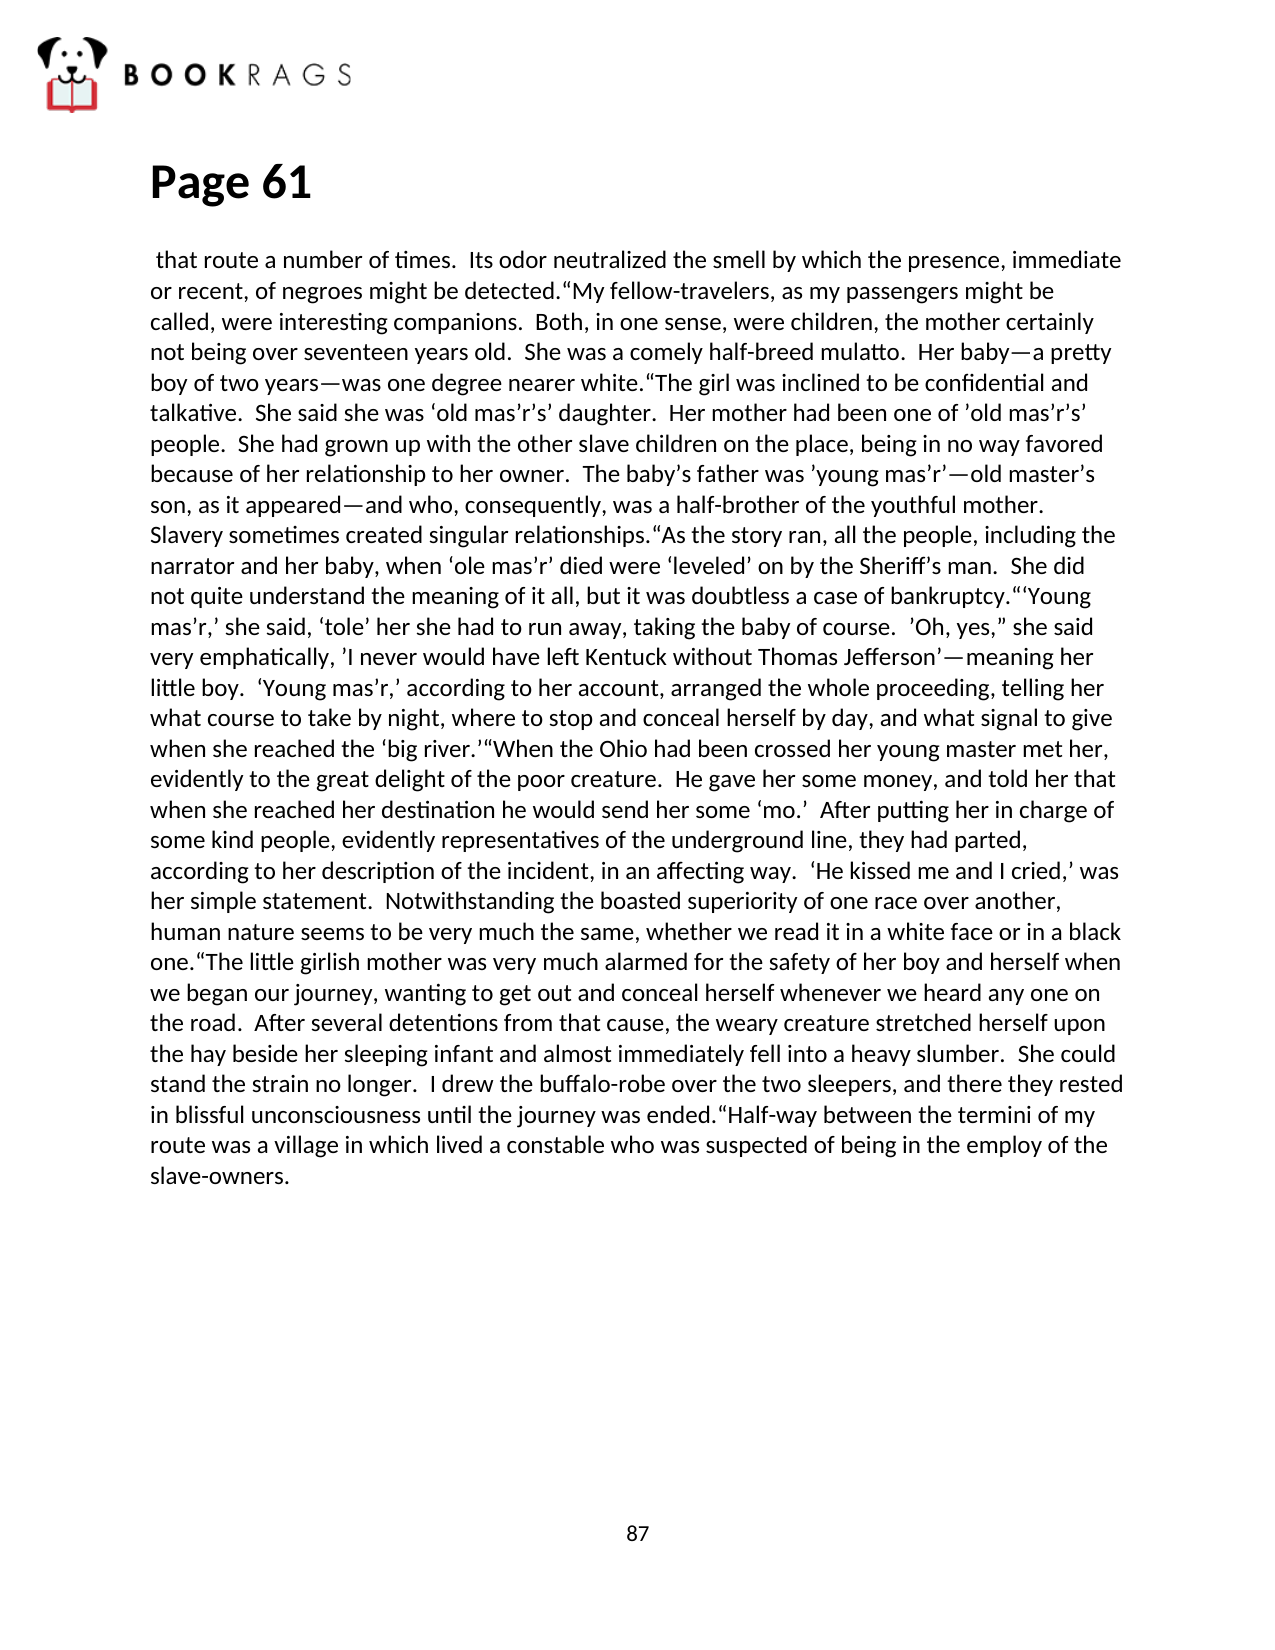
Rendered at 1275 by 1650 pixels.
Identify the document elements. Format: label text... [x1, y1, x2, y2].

text Page 61 [150, 150, 1125, 211]
picture [37, 37, 351, 113]
text that route a number of times. Its odor neutralized the smell by which the presence, immediate or recent, of negroes might be detected.“My fellow-travelers, as my passengers might be called, were interesting companions. Both, in one sense, were children, the mother certainly not being over seventeen years old. She was a comely half-breed mulatto. Her baby—­a pretty boy of two years—­was one degree nearer white.“The girl was inclined to be confidential and talkative. She said she was ‘old mas’r’s’ daughter. Her mother had been one of ’old mas’r’s’ people. She had grown up with the other slave children on the place, being in no way favored because of her relationship to her owner. The baby’s father was ’young mas’r’—­old master’s son, as it appeared—­and who, consequently, was a half-brother of the youthful mother. Slavery sometimes created singular relationships.“As the story ran, all the people, including the narrator and her baby, when ‘ole mas’r’ died were ‘leveled’ on by the Sheriff’s man. She did not quite understand the meaning of it all, but it was doubtless a case of bankruptcy.“‘Young mas’r,’ she said, ‘tole’ her she had to run away, taking the baby of course. ’Oh, yes,” she said very emphatically, ’I never would have left Kentuck without Thomas Jefferson’—­meaning her little boy. ‘Young mas’r,’ according to her account, arranged the whole proceeding, telling her what course to take by night, where to stop and conceal herself by day, and what signal to give when she reached the ‘big river.’“When the Ohio had been crossed her young master met her, evidently to the great delight of the poor creature. He gave her some money, and told her that when she reached her destination he would send her some ‘mo.’ After putting her in charge of some kind people, evidently representatives of the underground line, they had parted, according to her description of the incident, in an affecting way. ‘He kissed me and I cried,’ was her simple statement. Notwithstanding the boasted superiority of one race over another, human nature seems to be very much the same, whether we read it in a white face or in a black one.“The little girlish mother was very much alarmed for the safety of her boy and herself when we began our journey, wanting to get out and conceal herself whenever we heard any one on the road. After several detentions from that cause, the weary creature stretched herself upon the hay beside her sleeping infant and almost immediately fell into a heavy slumber. She could stand the strain no longer. I drew the buffalo-robe over the two sleepers, and there they rested in blissful unconsciousness until the journey was ended.“Half-way between the termini of my route was a village in which lived a constable who was suspected of being in the employ of the slave-owners. [150, 244, 1125, 1191]
